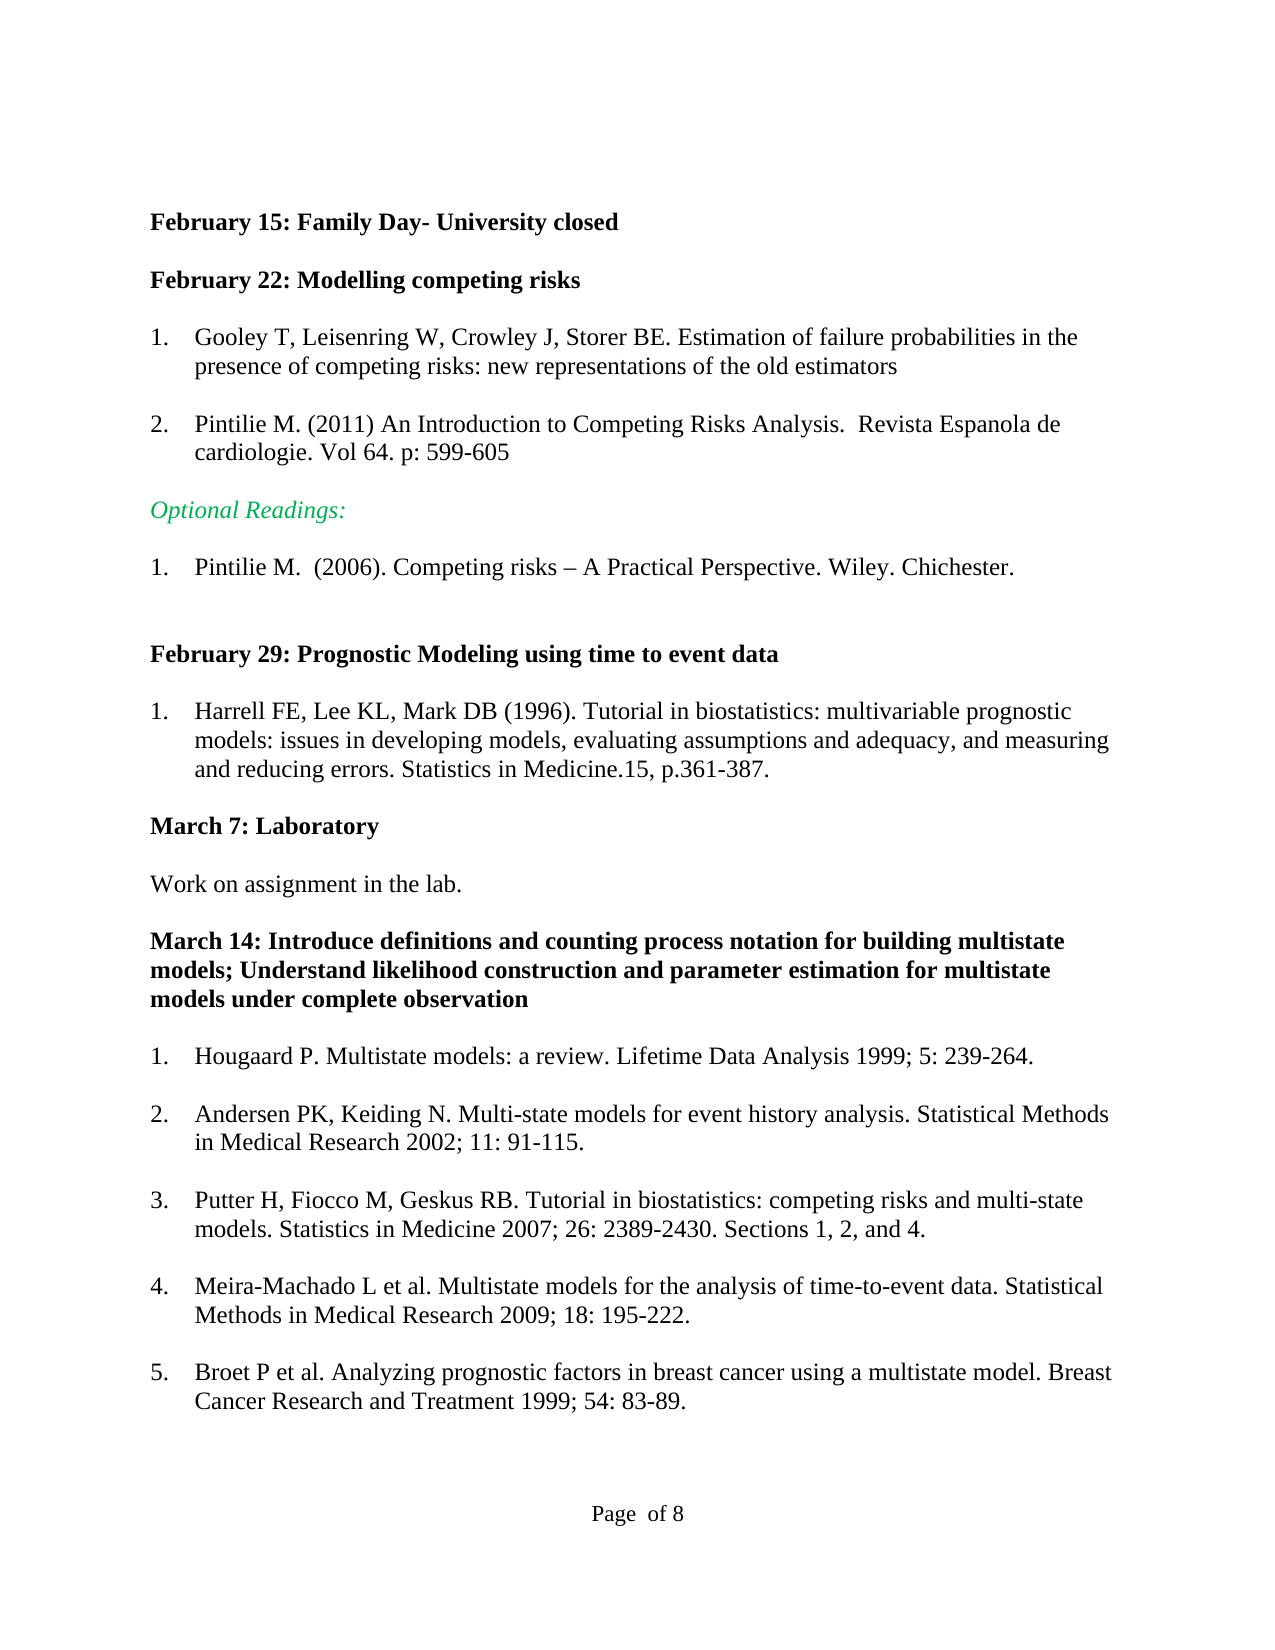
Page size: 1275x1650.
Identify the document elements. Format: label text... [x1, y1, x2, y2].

text February 29: Prognostic Modeling using time to event data [150, 639, 1125, 667]
list Meira-Machado L et al. Multistate models for the analysis of time-to-event data. Statistical Methods in Medical Research 2009; 18: 195-222. [150, 1271, 1125, 1329]
text February 15: Family Day- University closed [150, 207, 1125, 236]
list Putter H, Fiocco M, Geskus RB. Tutorial in biostatistics: competing risks and multi-state models. Statistics in Medicine 2007; 26: 2389-2430. Sections 1, 2, and 4. [150, 1185, 1125, 1242]
list Andersen PK, Keiding N. Multi-state models for event history analysis. Statistical Methods in Medical Research 2002; 11: 91-115. [150, 1099, 1125, 1156]
list Harrell FE, Lee KL, Mark DB (1996). Tutorial in biostatistics: multivariable prognostic models: issues in developing models, evaluating assumptions and adequacy, and measuring and reducing errors. Statistics in Medicine.15, p.361-387. [150, 696, 1125, 782]
text March 7: Laboratory [150, 811, 1125, 840]
text Work on assignment in the lab. [150, 869, 1125, 897]
list Pintilie M. (2006). Competing risks – A Practical Perspective. Wiley. Chichester. [150, 552, 1125, 581]
list Broet P et al. Analyzing prognostic factors in breast cancer using a multistate model. Breast Cancer Research and Treatment 1999; 54: 83-89. [150, 1357, 1125, 1415]
list Hougaard P. Multistate models: a review. Lifetime Data Analysis 1999; 5: 239-264. [150, 1041, 1125, 1070]
text Optional Readings: [150, 495, 1125, 524]
text February 22: Modelling competing risks [150, 265, 1125, 294]
list Pintilie M. (2011) An Introduction to Competing Risks Analysis. Revista Espanola de cardiologie. Vol 64. p: 599-605 [150, 409, 1125, 466]
list Gooley T, Leisenring W, Crowley J, Storer BE. Estimation of failure probabilities in the presence of competing risks: new representations of the old estimators [150, 322, 1125, 380]
text March 14: Introduce definitions and counting process notation for building multistate models; Understand likelihood construction and parameter estimation for multistate models under complete observation [150, 926, 1125, 1012]
